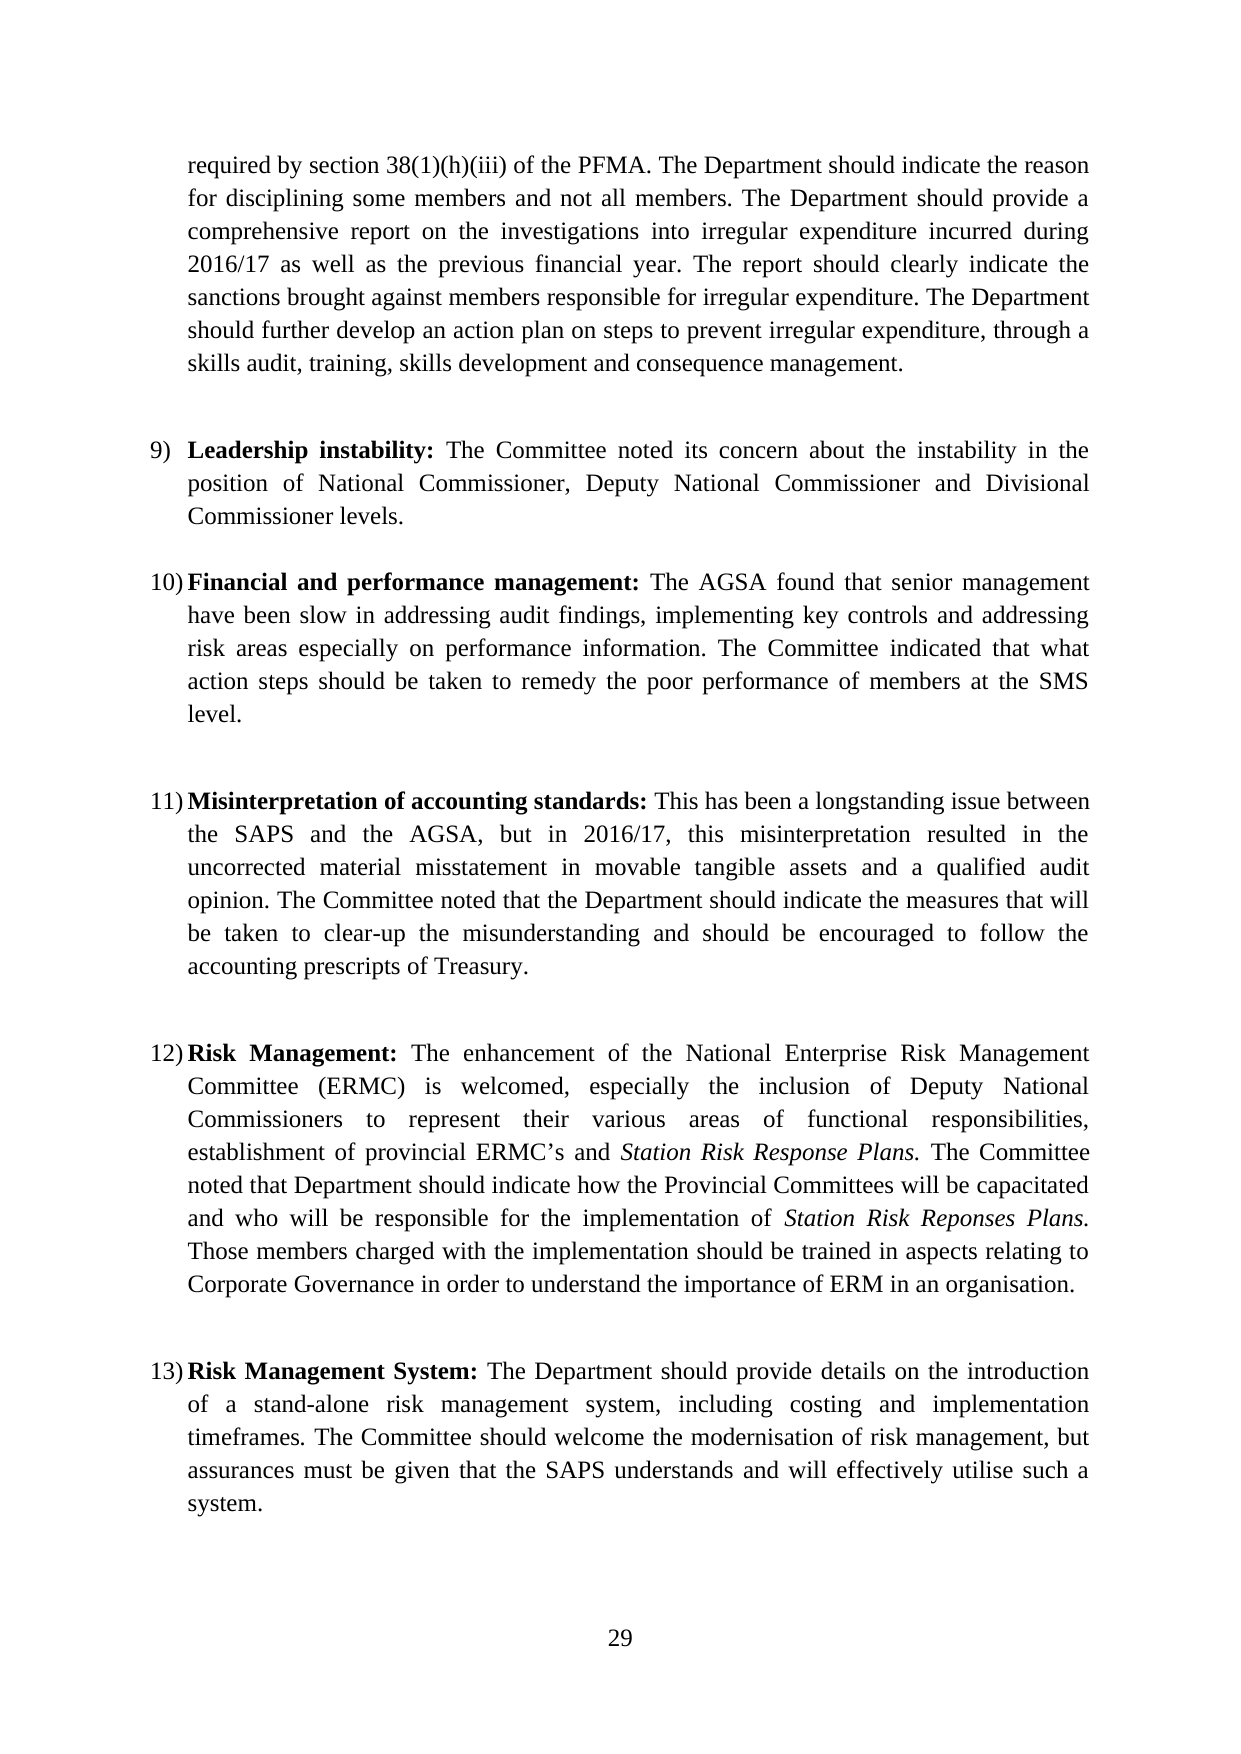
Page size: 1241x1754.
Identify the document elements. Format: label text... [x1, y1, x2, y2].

list Risk Management: The enhancement of the National Enterprise Risk Management Committee (ERMC) is welcomed, especially the inclusion of Deputy National Commissioners to represent their various areas of functional responsibilities, establishment of provincial ERMC’s and Station Risk Response Plans. The Committee noted that Department should indicate how the Provincial Committees will be capacitated and who will be responsible for the implementation of Station Risk Reponses Plans. Those members charged with the implementation should be trained in aspects relating to Corporate Governance in order to understand the importance of ERM in an organisation. [150, 1038, 1090, 1298]
list Risk Management System: The Department should provide details on the introduction of a stand-alone risk management system, including costing and implementation timeframes. The Committee should welcome the modernisation of risk management, but assurances must be given that the SAPS understands and will effectively utilise such a system. [150, 1356, 1090, 1517]
list Leadership instability: The Committee noted its concern about the instability in the position of National Commissioner, Deputy National Commissioner and Divisional Commissioner levels. [150, 435, 1090, 530]
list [150, 150, 1090, 377]
list Misinterpretation of accounting standards: This has been a longstanding issue between the SAPS and the AGSA, but in 2016/17, this misinterpretation resulted in the uncorrected material misstatement in movable tangible assets and a qualified audit opinion. The Committee noted that the Department should indicate the measures that will be taken to clear-up the misunderstanding and should be encouraged to follow the accounting prescripts of Treasury. [150, 786, 1090, 980]
list Financial and performance management: The AGSA found that senior management have been slow in addressing audit findings, implementing key controls and addressing risk areas especially on performance information. The Committee indicated that what action steps should be taken to remedy the poor performance of members at the SMS level. [150, 567, 1090, 728]
